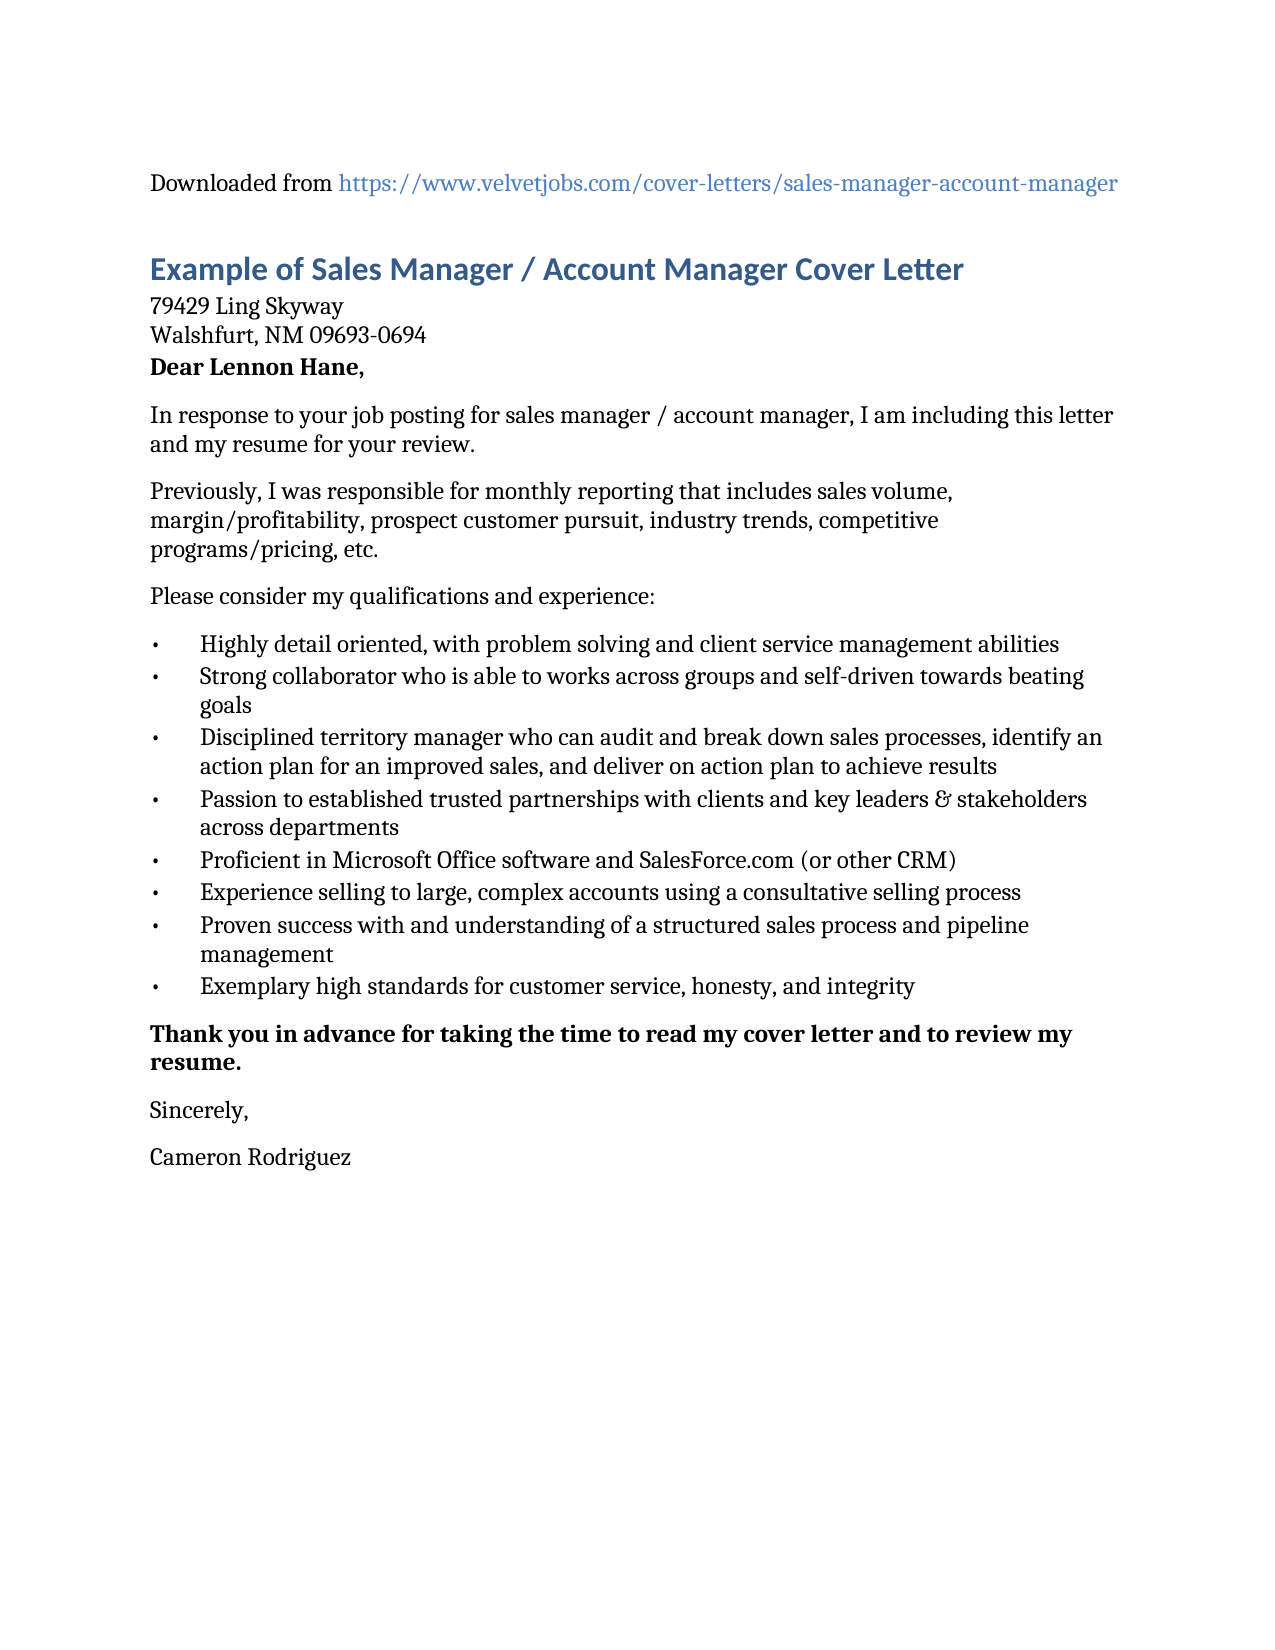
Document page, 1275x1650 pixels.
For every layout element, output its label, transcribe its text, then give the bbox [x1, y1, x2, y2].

text Thank you in advance for taking the time to read my cover letter and to review my resume. [150, 1019, 1125, 1077]
text 79429 Ling Skyway Walshfurt, NM 09693-0694 [150, 292, 1125, 349]
subtitle Example of Sales Manager / Account Manager Cover Letter [150, 247, 1125, 288]
list Disciplined territory manager who can audit and break down sales processes, identify an action plan for an improved sales, and deliver on action plan to achieve results [150, 723, 1125, 781]
text Dear Lennon Hane, [150, 353, 1125, 382]
list Experience selling to large, complex accounts using a consultative selling process [150, 878, 1125, 907]
list Passion to established trusted partnerships with clients and key leaders & stakeholders across departments [150, 784, 1125, 842]
text Previously, I was responsible for monthly reporting that includes sales volume, margin/profitability, prospect customer pursuit, industry trends, competitive programs/pricing, etc. [150, 477, 1125, 563]
text Please consider my qualifications and experience: [150, 582, 1125, 611]
list Strong collaborator who is able to works across groups and self-driven towards beating goals [150, 662, 1125, 719]
list Highly detail oriented, with problem solving and client service management abilities [150, 629, 1125, 658]
text Downloaded from https://www.velvetjobs.com/cover-letters/sales-manager-account-manager [150, 169, 1125, 197]
text Sincerely, [150, 1096, 1125, 1124]
text Cameron Rodriguez [150, 1143, 1125, 1172]
text In response to your job posting for sales manager / account manager, I am including this letter and my resume for your review. [150, 401, 1125, 458]
list Proficient in Microsoft Office software and SalesForce.com (or other CRM) [150, 846, 1125, 874]
list Exemplary high standards for customer service, honesty, and integrity [150, 972, 1125, 1001]
list Proven success with and understanding of a structured sales process and pipeline management [150, 911, 1125, 968]
